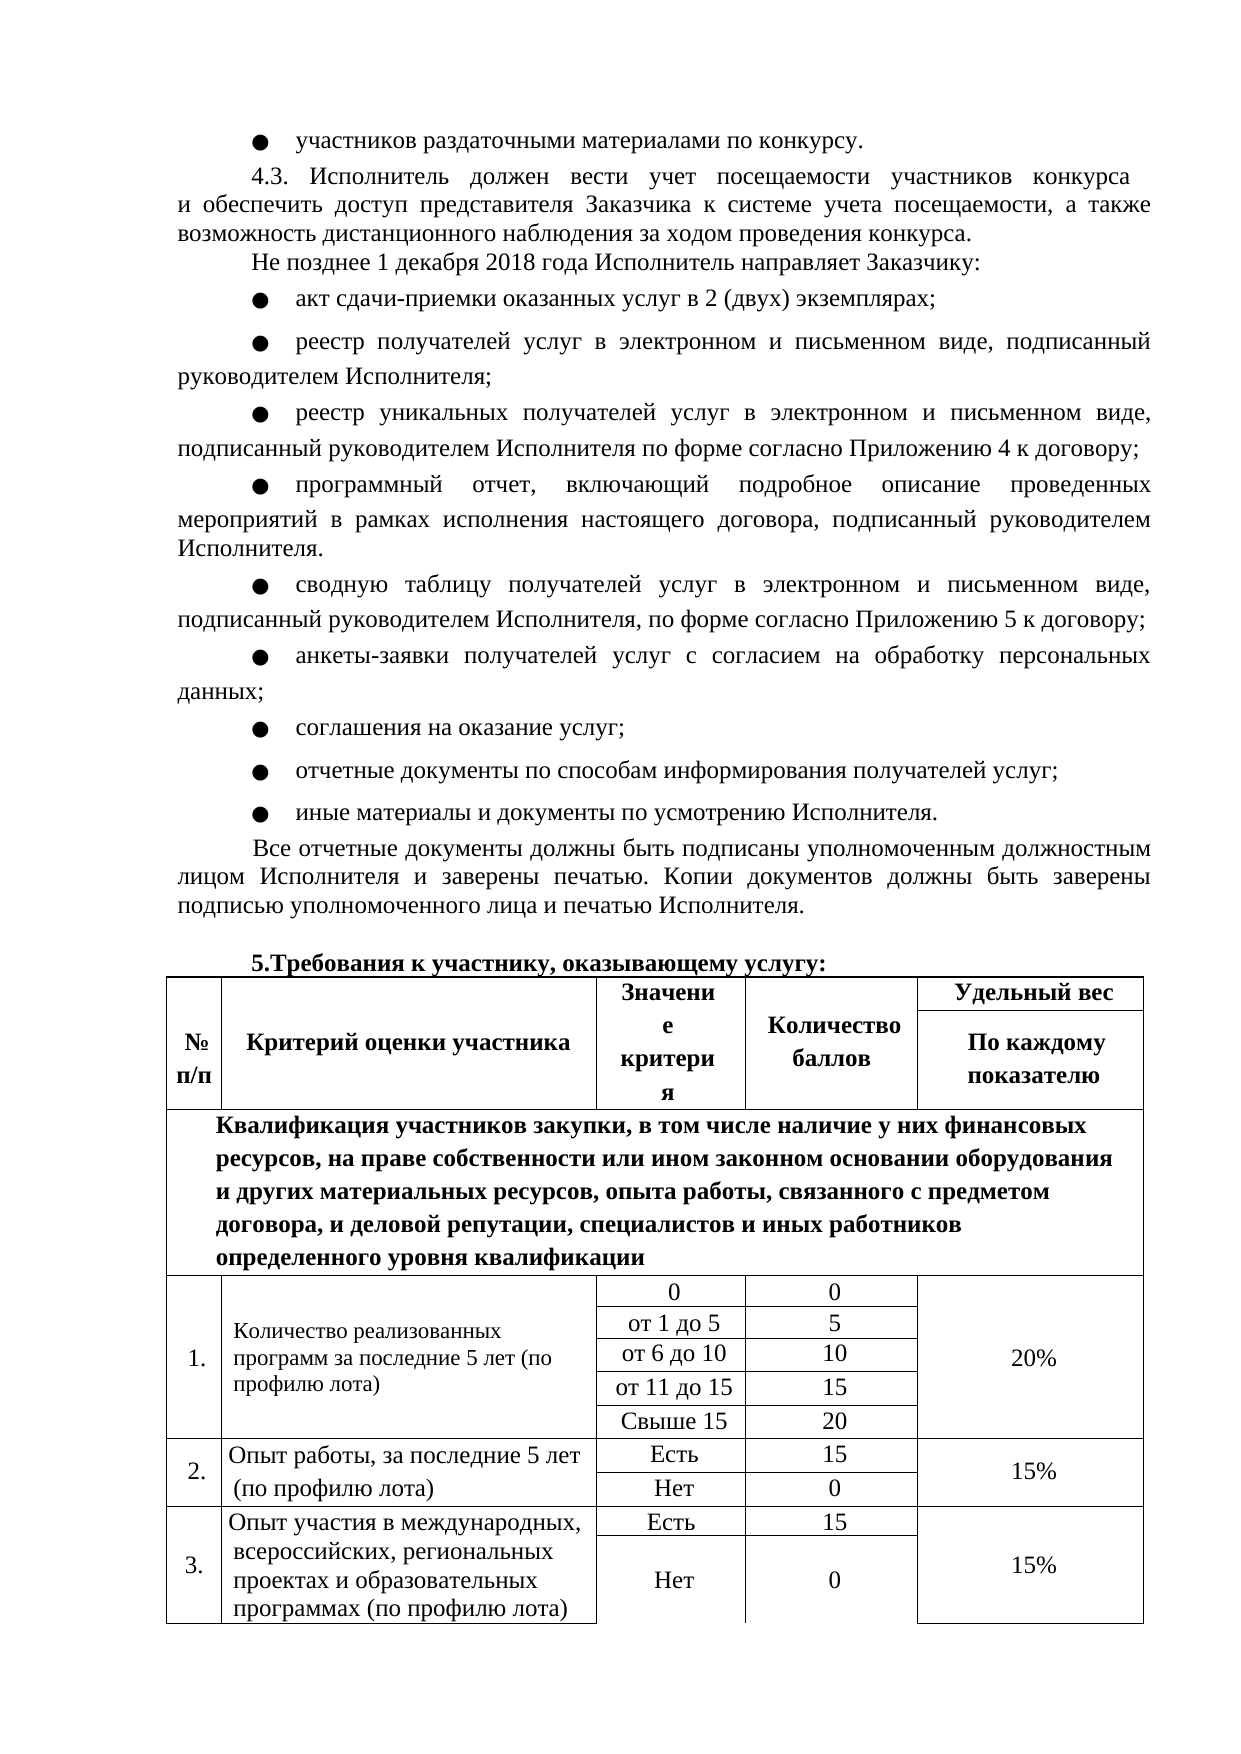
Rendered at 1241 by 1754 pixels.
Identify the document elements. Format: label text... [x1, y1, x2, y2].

table_cell Свыше 15 [597, 1406, 745, 1438]
table_cell Опыт работы, за последние 5 лет (по профилю лота) [222, 1439, 596, 1506]
list отчетные документы по способам информирования получателей услуг; [177, 747, 1152, 790]
table_cell Нет [597, 1536, 745, 1623]
table_cell от 6 до 10 [597, 1339, 745, 1371]
table_cell Количество реализованных программ за последние 5 лет (по профилю лота) [222, 1276, 596, 1438]
table_cell 15 [746, 1507, 917, 1535]
text 5.Требования к участнику, оказывающему услугу: [177, 948, 1152, 976]
table_cell По каждому показателю [918, 1011, 1143, 1109]
table_cell Опыт участия в международных, всероссийских, региональных проектах и образовательных программах (по профилю лота) [222, 1507, 596, 1623]
table_cell 0 [597, 1276, 745, 1306]
text Не позднее 1 декабря 2018 года Исполнитель направляет Заказчику: [177, 247, 1152, 276]
table_cell от 11 до 15 [597, 1372, 745, 1405]
table_cell № п/п [167, 1010, 221, 1109]
text 4.3. Исполнитель должен вести учет посещаемости участников конкурса и обеспечить доступ представителя Заказчика к системе учета посещаемости, а также возможность дистанционного наблюдения за ходом проведения конкурса. [177, 161, 1152, 247]
table_cell Есть [597, 1439, 745, 1472]
list сводную таблицу получателей услуг в электронном и письменном виде, подписанный руководителем Исполнителя, по форме согласно Приложению 5 к договору; [177, 562, 1152, 633]
table_cell 0 [746, 1536, 917, 1623]
table_cell 3. [167, 1507, 221, 1623]
list реестр получателей услуг в электронном и письменном виде, подписанный руководителем Исполнителя; [177, 318, 1152, 390]
table_header Значение критерия [597, 978, 745, 1109]
table_cell Квалификация участников закупки, в том числе наличие у них финансовых ресурсов, на праве собственности или ином законном основании оборудования и других материальных ресурсов, опыта работы, связанного с предметом договора, и деловой репутации, специалистов и иных работников определенного уровня квалификации [167, 1110, 1143, 1275]
table_cell от 1 до 5 [597, 1307, 745, 1337]
table_cell 15% [918, 1439, 1143, 1506]
table_header Количество баллов [746, 978, 917, 1109]
list анкеты-заявки получателей услуг с согласием на обработку персональных данных; [177, 633, 1152, 704]
table_cell 1. [167, 1276, 221, 1438]
table_cell 5 [746, 1307, 917, 1337]
list программный отчет, включающий подробное описание проведенных мероприятий в рамках исполнения настоящего договора, подписанный руководителем Исполнителя. [177, 461, 1152, 562]
table_header Критерий оценки участника [222, 978, 596, 1109]
list иные материалы и документы по усмотрению Исполнителя. [177, 790, 1152, 833]
table_cell 15 [746, 1372, 917, 1405]
list участников раздаточными материалами по конкурсу. [251, 118, 1152, 161]
table_cell Нет [597, 1473, 745, 1506]
table_cell 20 [746, 1406, 917, 1438]
table_cell 15% [918, 1507, 1143, 1623]
list соглашения на оказание услуг; [177, 704, 1152, 747]
table_cell 2. [167, 1439, 221, 1506]
table_header [167, 978, 221, 1010]
table_cell 0 [746, 1473, 917, 1506]
list реестр уникальных получателей услуг в электронном и письменном виде, подписанный руководителем Исполнителя по форме согласно Приложению 4 к договору; [177, 390, 1152, 461]
table_cell 0 [746, 1276, 917, 1306]
text Все отчетные документы должны быть подписаны уполномоченным должностным лицом Исполнителя и заверены печатью. Копии документов должны быть заверены подписью уполномоченного лица и печатью Исполнителя. [177, 833, 1152, 919]
table_cell 15 [746, 1439, 917, 1472]
table_cell 10 [746, 1339, 917, 1371]
table_cell 20% [918, 1276, 1143, 1438]
list акт сдачи-приемки оказанных услуг в 2 (двух) экземплярах; [177, 276, 1152, 318]
table_header Удельный вес [918, 978, 1143, 1010]
